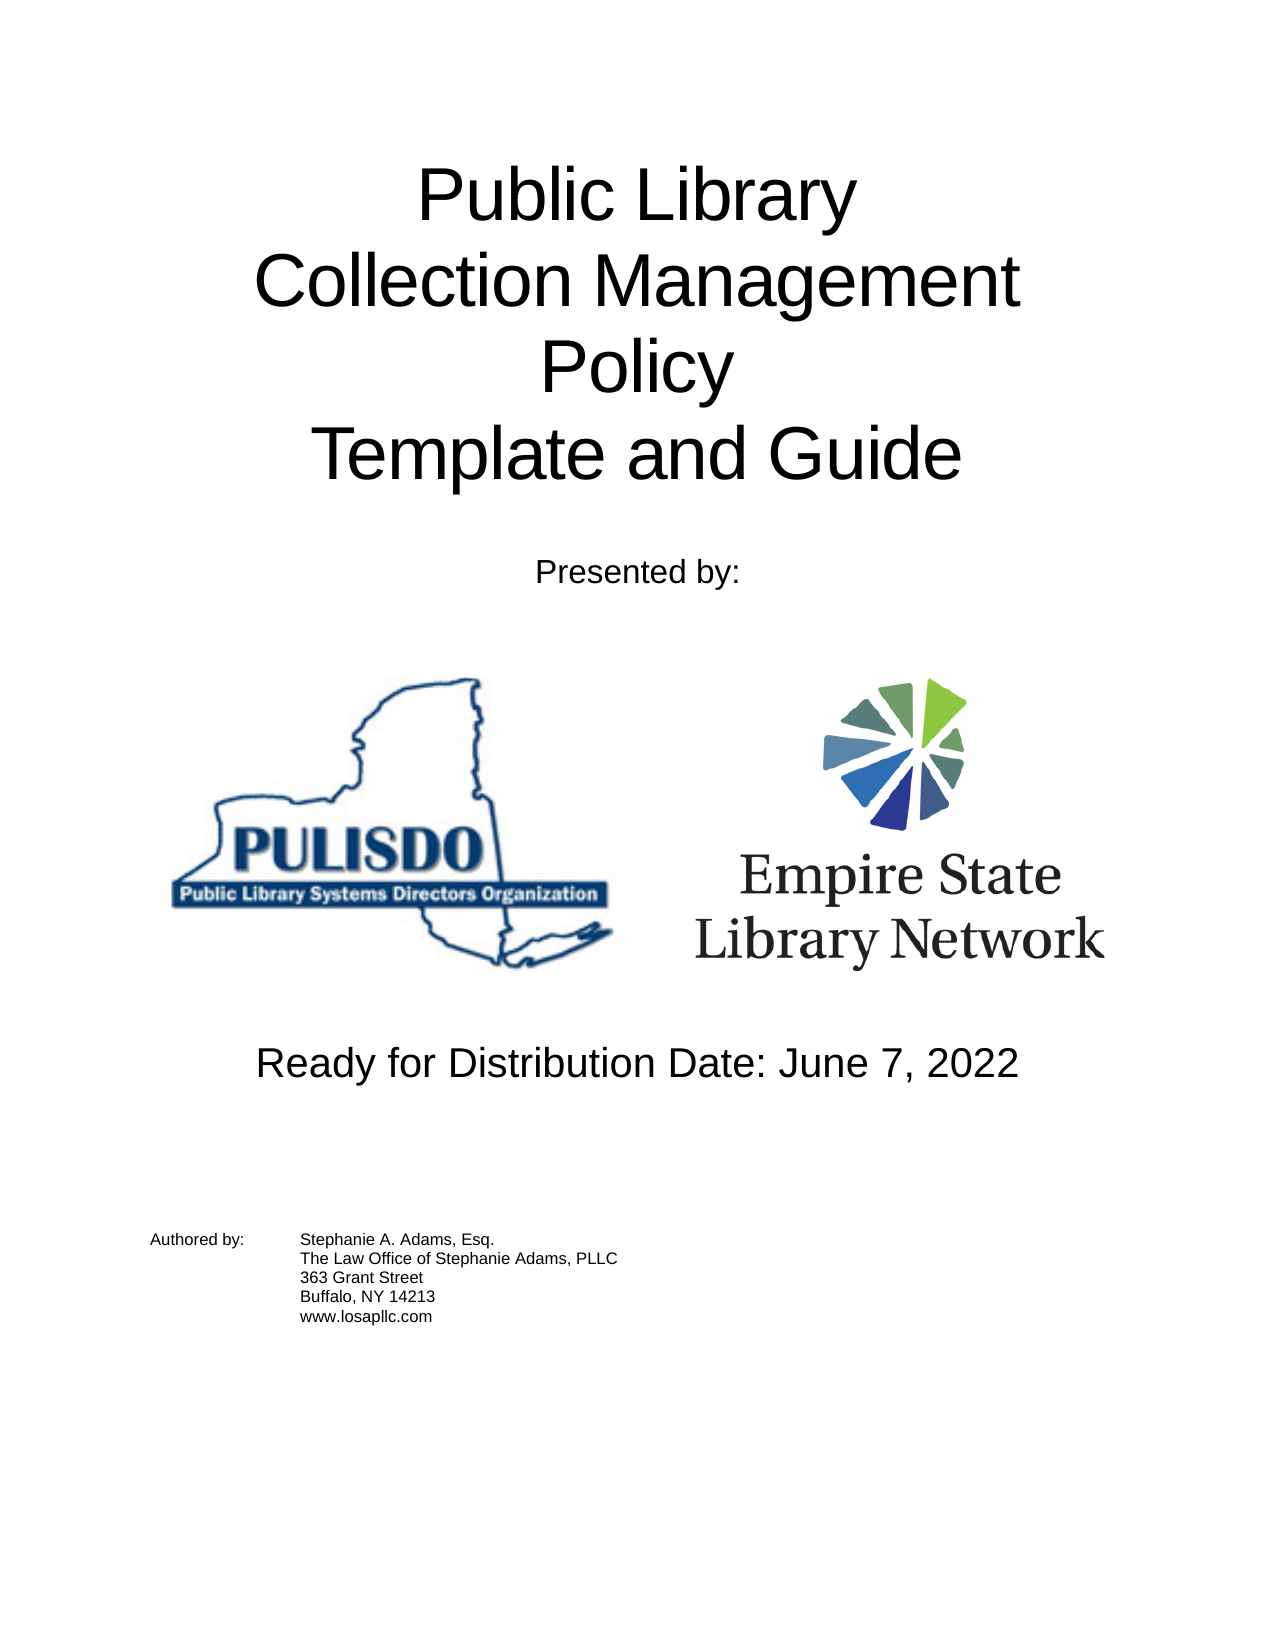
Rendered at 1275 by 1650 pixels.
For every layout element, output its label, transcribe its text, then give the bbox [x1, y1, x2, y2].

text Authored by: Stephanie A. Adams, Esq. [150, 1230, 1125, 1249]
title Collection Management [150, 236, 1125, 322]
subtitle Presented by: [150, 552, 1125, 591]
title Public Library [150, 150, 1125, 236]
text The Law Office of Stephanie Adams, PLLC [150, 1249, 1125, 1268]
text www.losapllc.com [150, 1306, 1125, 1326]
title Policy [150, 322, 1125, 409]
title Template and Guide [150, 409, 1125, 495]
picture [170, 677, 616, 971]
subtitle Ready for Distribution Date: June 7, 2022 [150, 1038, 1125, 1086]
picture [695, 678, 1105, 971]
text Buffalo, NY 14213 [150, 1287, 1125, 1306]
text 363 Grant Street [150, 1268, 1125, 1287]
